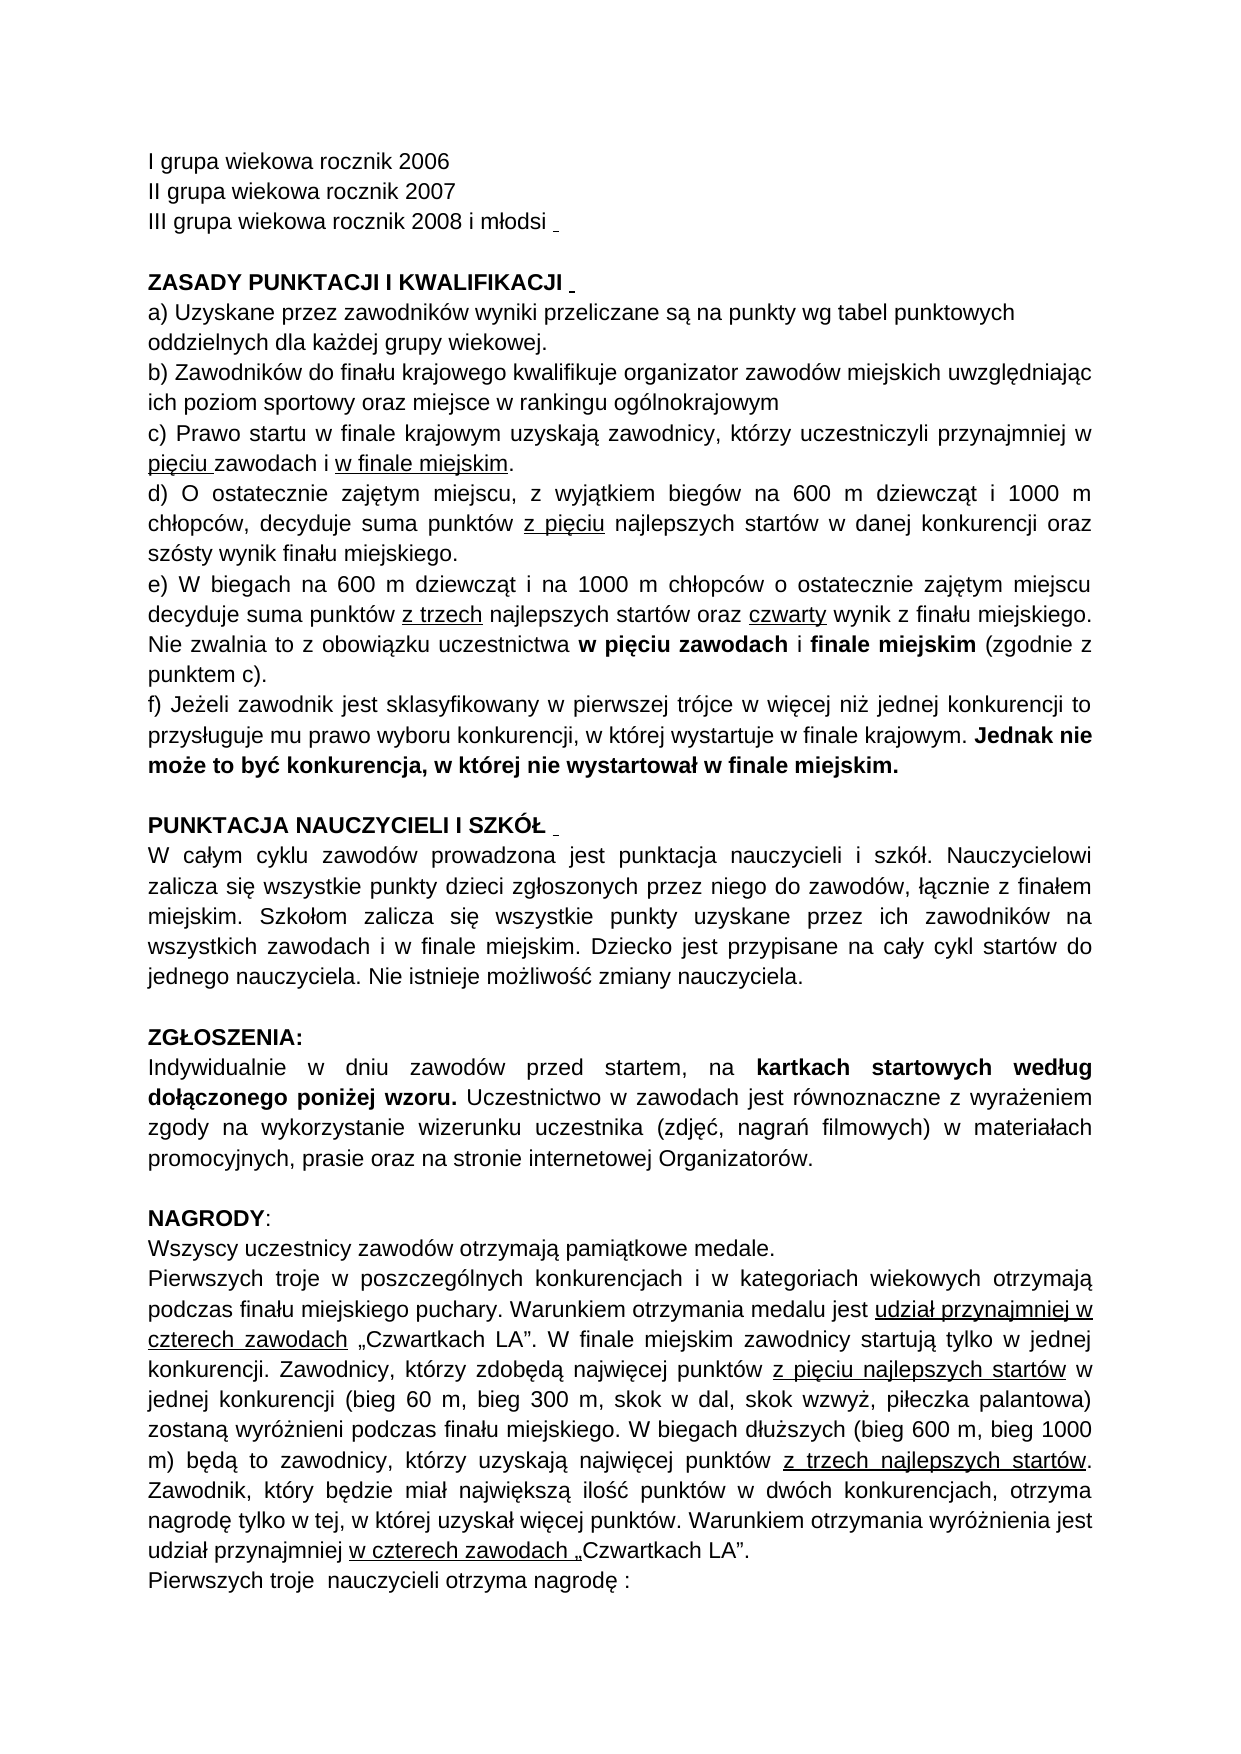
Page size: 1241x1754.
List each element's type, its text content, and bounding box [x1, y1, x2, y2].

text Wszyscy uczestnicy zawodów otrzymają pamiątkowe medale. [148, 1235, 1093, 1261]
text III grupa wiekowa rocznik 2008 i młodsi [148, 208, 1093, 234]
text ZASADY PUNKTACJI I KWALIFIKACJI [148, 268, 1093, 295]
text c) Prawo startu w finale krajowym uzyskają zawodnicy, którzy uczestniczyli przynajmniej w pięciu zawodach i w finale miejskim. [148, 419, 1093, 476]
text I grupa wiekowa rocznik 2006 [148, 148, 1093, 174]
text ZGŁOSZENIA: [148, 1024, 1093, 1050]
text NAGRODY: [148, 1205, 1093, 1231]
text PUNKTACJA NAUCZYCIELI I SZKÓŁ [148, 812, 1093, 838]
text Pierwszych troje nauczycieli otrzyma nagrodę : [148, 1567, 1093, 1594]
text b) Zawodników do finału krajowego kwalifikuje organizator zawodów miejskich uwzględniając ich poziom sportowy oraz miejsce w rankingu ogólnokrajowym [148, 359, 1093, 416]
text e) W biegach na 600 m dziewcząt i na 1000 m chłopców o ostatecznie zajętym miejscu decyduje suma punktów z trzech najlepszych startów oraz czwarty wynik z finału miejskiego. Nie zwalnia to z obowiązku uczestnictwa w pięciu zawodach i finale miejskim (zgodnie z punktem c). [148, 571, 1093, 687]
text II grupa wiekowa rocznik 2007 [148, 178, 1093, 204]
text W całym cyklu zawodów prowadzona jest punktacja nauczycieli i szkół. Nauczycielowi zalicza się wszystkie punkty dzieci zgłoszonych przez niego do zawodów, łącznie z finałem miejskim. Szkołom zalicza się wszystkie punkty uzyskane przez ich zawodników na wszystkich zawodach i w finale miejskim. Dziecko jest przypisane na cały cykl startów do jednego nauczyciela. Nie istnieje możliwość zmiany nauczyciela. [148, 842, 1093, 989]
text d) O ostatecznie zajętym miejscu, z wyjątkiem biegów na 600 m dziewcząt i 1000 m chłopców, decyduje suma punktów z pięciu najlepszych startów w danej konkurencji oraz szósty wynik finału miejskiego. [148, 480, 1093, 567]
text a) Uzyskane przez zawodników wyniki przeliczane są na punkty wg tabel punktowych [148, 299, 1093, 325]
text Indywidualnie w dniu zawodów przed startem, na kartkach startowych według dołączonego poniżej wzoru. Uczestnictwo w zawodach jest równoznaczne z wyrażeniem zgody na wykorzystanie wizerunku uczestnika (zdjęć, nagrań filmowych) w materiałach promocyjnych, prasie oraz na stronie internetowej Organizatorów. [148, 1054, 1093, 1171]
text Pierwszych troje w poszczególnych konkurencjach i w kategoriach wiekowych otrzymają podczas finału miejskiego puchary. Warunkiem otrzymania medalu jest udział przynajmniej w czterech zawodach „Czwartkach LA”. W finale miejskim zawodnicy startują tylko w jednej konkurencji. Zawodnicy, którzy zdobędą najwięcej punktów z pięciu najlepszych startów w jednej konkurencji (bieg 60 m, bieg 300 m, skok w dal, skok wzwyż, piłeczka palantowa) zostaną wyróżnieni podczas finału miejskiego. W biegach dłuższych (bieg 600 m, bieg 1000 m) będą to zawodnicy, którzy uzyskają najwięcej punktów z trzech najlepszych startów. Zawodnik, który będzie miał największą ilość punktów w dwóch konkurencjach, otrzyma nagrodę tylko w tej, w której uzyskał więcej punktów. Warunkiem otrzymania wyróżnienia jest udział przynajmniej w czterech zawodach „Czwartkach LA”. [148, 1265, 1093, 1563]
text f) Jeżeli zawodnik jest sklasyfikowany w pierwszej trójce w więcej niż jednej konkurencji to przysługuje mu prawo wyboru konkurencji, w której wystartuje w finale krajowym. Jednak nie może to być konkurencja, w której nie wystartował w finale miejskim. [148, 691, 1093, 778]
text oddzielnych dla każdej grupy wiekowej. [148, 329, 1093, 355]
